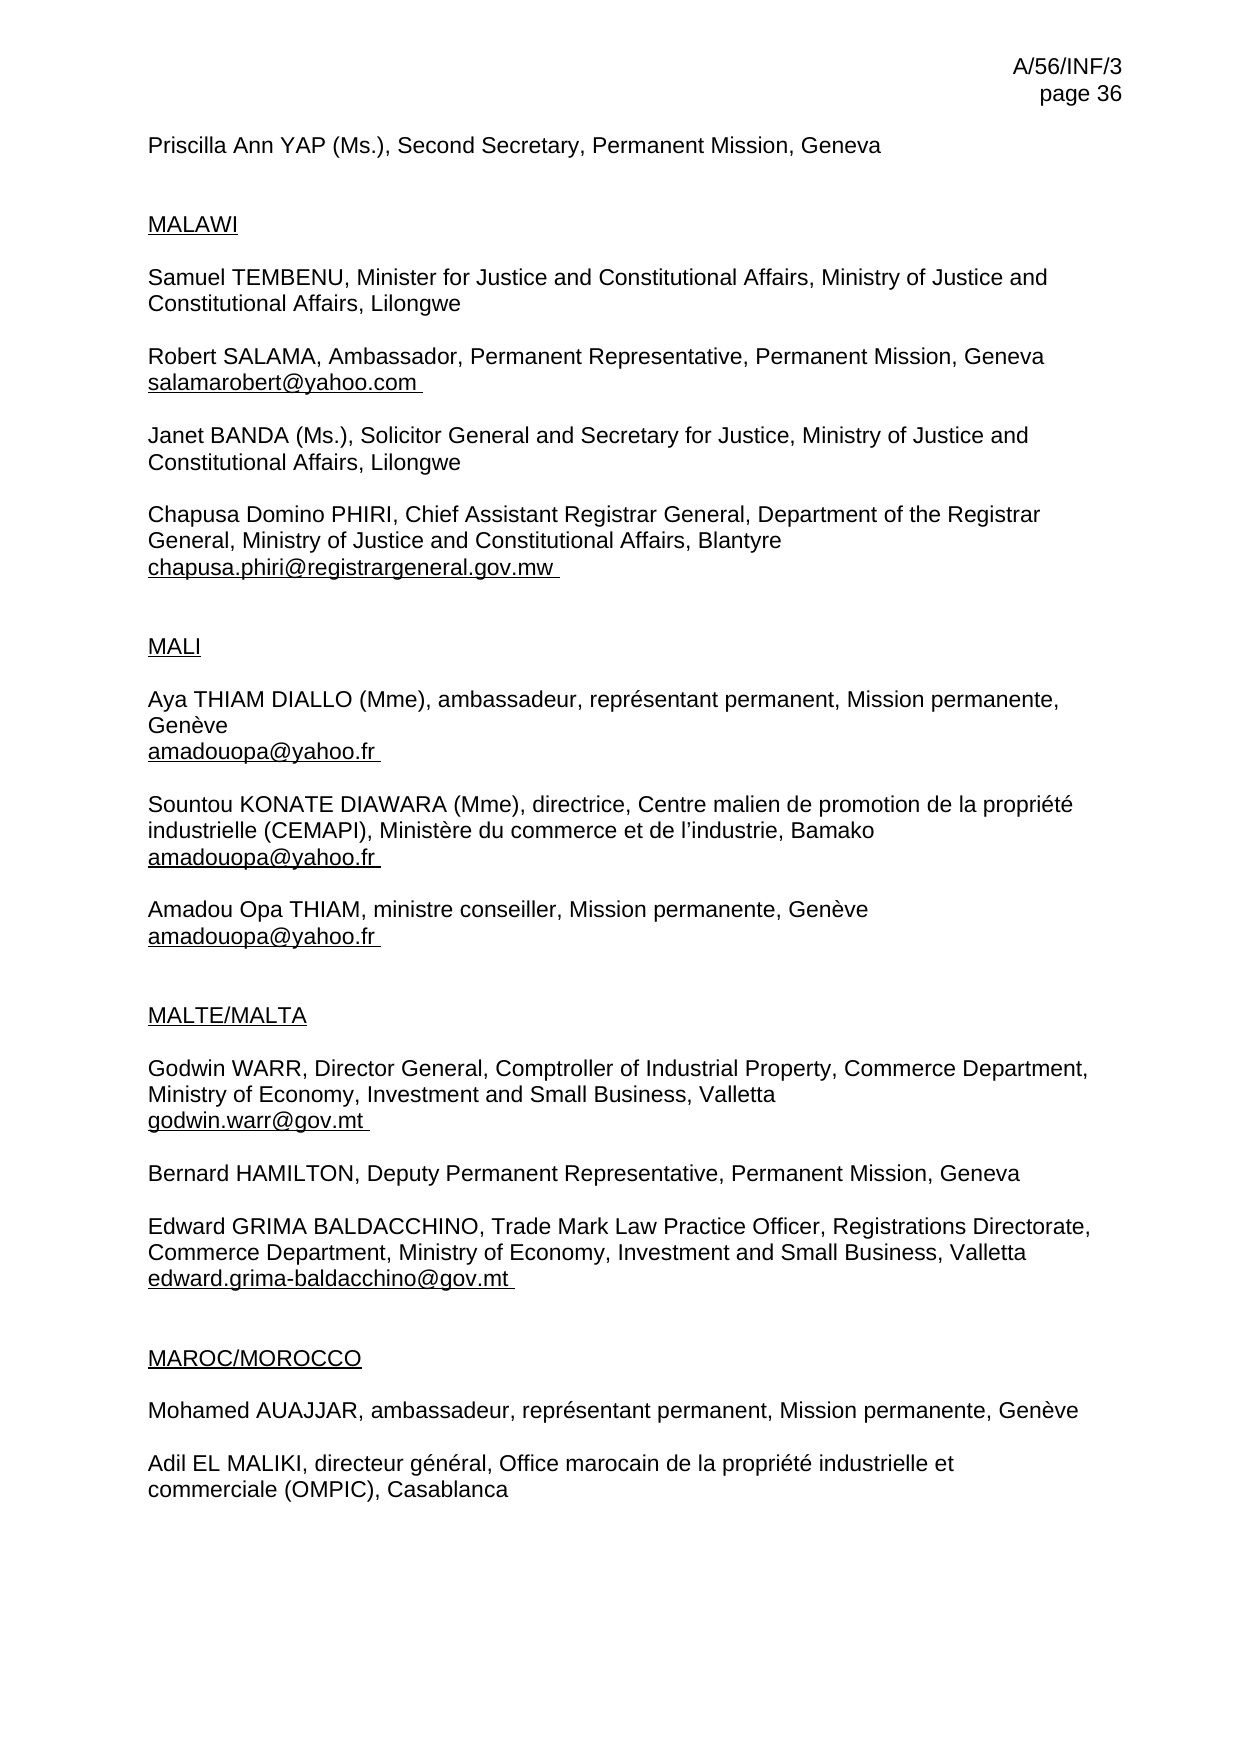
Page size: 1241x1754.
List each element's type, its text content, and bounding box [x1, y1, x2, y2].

text Samuel TEMBENU, Minister for Justice and Constitutional Affairs, Ministry of Justice and Constitutional Affairs, Lilongwe [148, 264, 1122, 317]
text Amadou Opa THIAM, ministre conseiller, Mission permanente, Genève [148, 896, 1122, 923]
text amadouopa@yahoo.fr [148, 923, 1122, 949]
text godwin.warr@gov.mt [148, 1107, 1122, 1134]
text Priscilla Ann YAP (Ms.), Second Secretary, Permanent Mission, Geneva [148, 132, 1122, 158]
text Sountou KONATE DIAWARA (Mme), directrice, Centre malien de promotion de la propriété industrielle (CEMAPI), Ministère du commerce et de l’industrie, Bamako [148, 791, 1122, 844]
text salamarobert@yahoo.com [148, 369, 1122, 396]
text MALTE/MALTA [148, 1002, 1122, 1028]
text MAROC/MOROCCO [148, 1344, 1122, 1371]
text Adil EL MALIKI, directeur général, Office marocain de la propriété industrielle et commerciale (OMPIC), Casablanca [148, 1450, 1122, 1503]
text edward.grima-baldacchino@gov.mt [148, 1265, 1122, 1292]
text Robert SALAMA, Ambassador, Permanent Representative, Permanent Mission, Geneva [148, 343, 1122, 369]
text MALI [148, 633, 1122, 659]
text Mohamed AUAJJAR, ambassadeur, représentant permanent, Mission permanente, Genève [148, 1397, 1122, 1423]
text Edward GRIMA BALDACCHINO, Trade Mark Law Practice Officer, Registrations Directorate, Commerce Department, Ministry of Economy, Investment and Small Business, Valletta [148, 1213, 1122, 1265]
text chapusa.phiri@registrargeneral.gov.mw [148, 554, 1122, 580]
text Godwin WARR, Director General, Comptroller of Industrial Property, Commerce Department, Ministry of Economy, Investment and Small Business, Valletta [148, 1054, 1122, 1107]
text amadouopa@yahoo.fr [148, 844, 1122, 870]
text Chapusa Domino PHIRI, Chief Assistant Registrar General, Department of the Registrar General, Ministry of Justice and Constitutional Affairs, Blantyre [148, 501, 1122, 554]
text Aya THIAM DIALLO (Mme), ambassadeur, représentant permanent, Mission permanente, Genève [148, 686, 1122, 738]
text Janet BANDA (Ms.), Solicitor General and Secretary for Justice, Ministry of Justice and Constitutional Affairs, Lilongwe [148, 422, 1122, 475]
text Bernard HAMILTON, Deputy Permanent Representative, Permanent Mission, Geneva [148, 1160, 1122, 1186]
text amadouopa@yahoo.fr [148, 738, 1122, 765]
text MALAWI [148, 211, 1122, 238]
